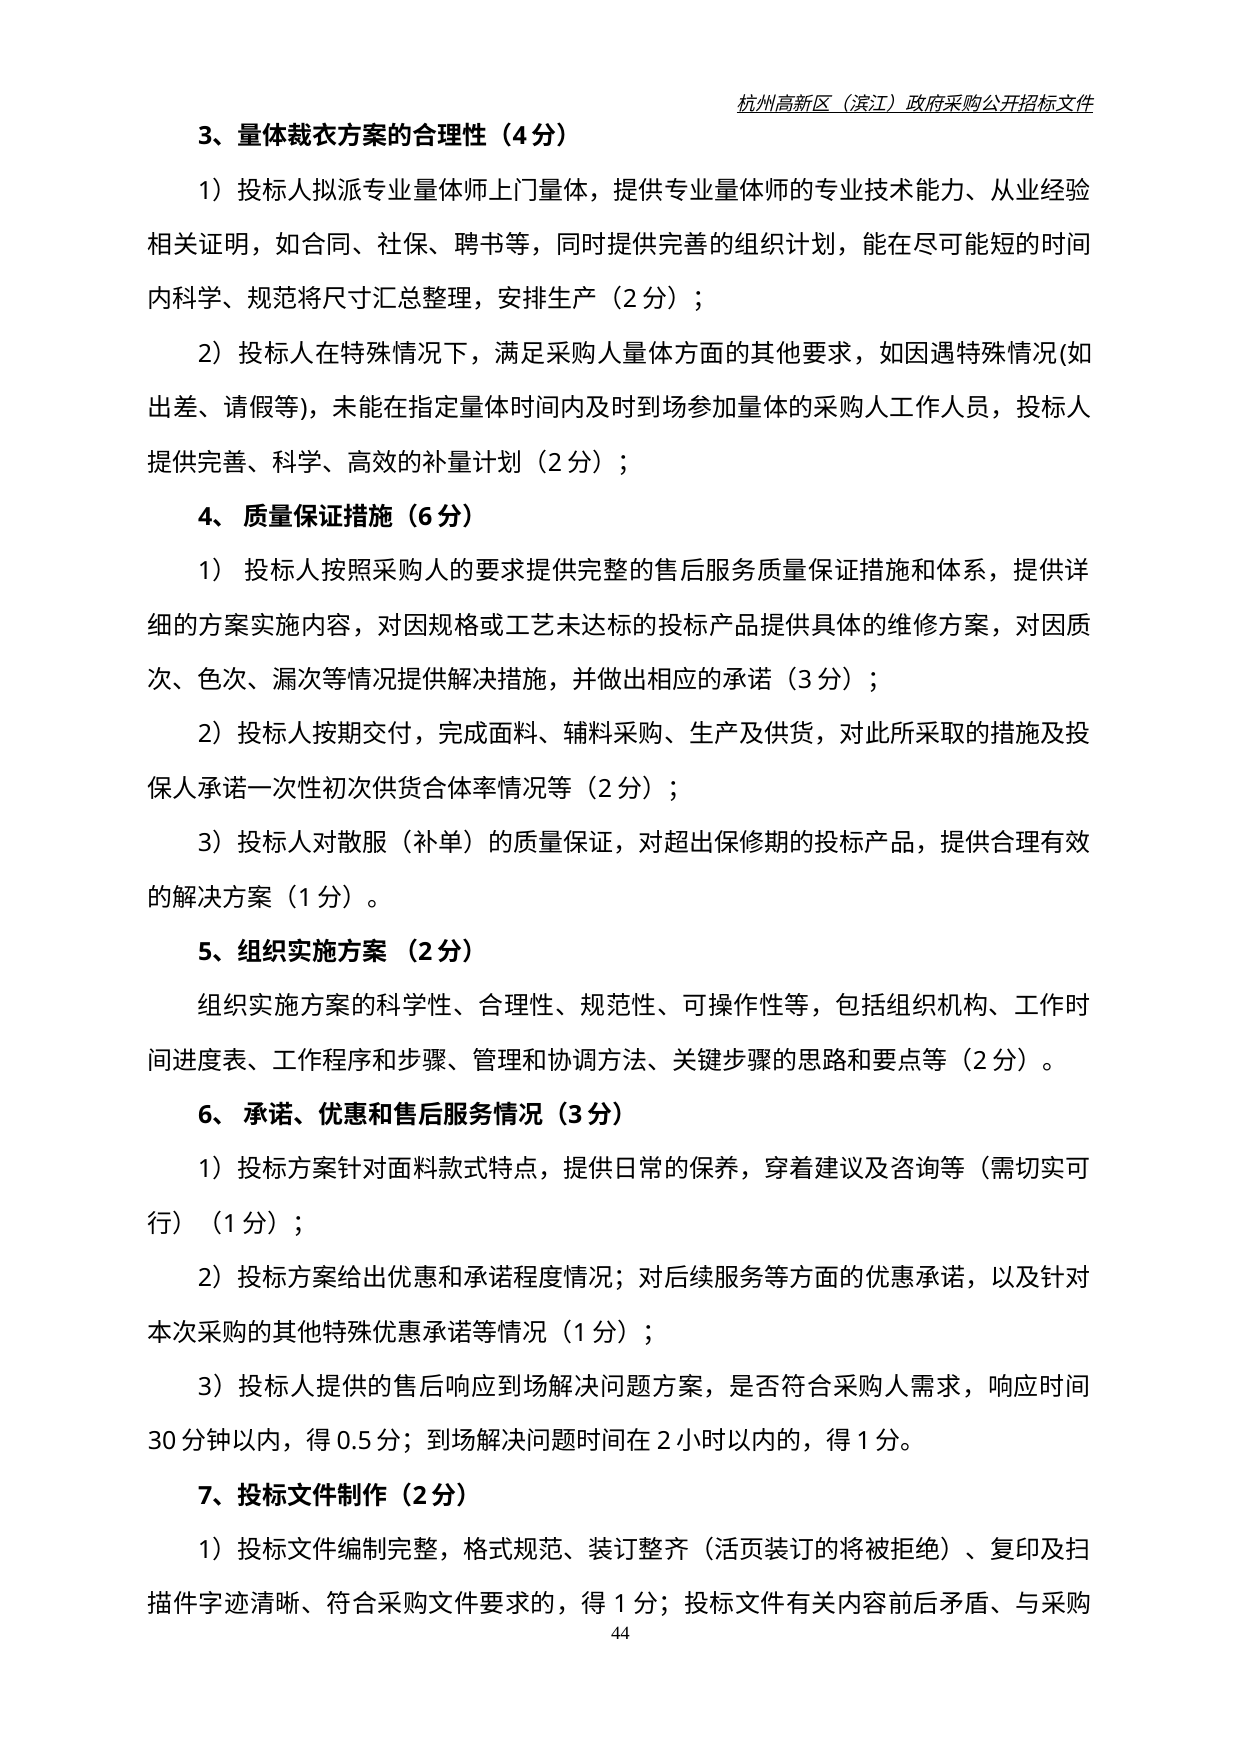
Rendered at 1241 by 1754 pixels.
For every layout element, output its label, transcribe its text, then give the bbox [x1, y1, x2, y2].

text 2）投标人按期交付，完成面料、辅料采购、生产及供货，对此所采取的措施及投保人承诺一次性初次供货合体率情况等（2分）； [148, 714, 1092, 804]
text 7、投标文件制作（2分） [148, 1475, 1092, 1511]
text 4、 质量保证措施（6分） [148, 496, 1092, 533]
text 组织实施方案的科学性、合理性、规范性、可操作性等，包括组织机构、工作时间进度表、工作程序和步骤、管理和协调方法、关键步骤的思路和要点等（2分）。 [148, 986, 1092, 1076]
text 5、组织实施方案 （2分） [148, 931, 1092, 968]
text 1）投标人拟派专业量体师上门量体，提供专业量体师的专业技术能力、从业经验相关证明，如合同、社保、聘书等，同时提供完善的组织计划，能在尽可能短的时间内科学、规范将尺寸汇总整理，安排生产（2分）； [148, 170, 1092, 315]
text 3）投标人提供的售后响应到场解决问题方案，是否符合采购人需求，响应时间30分钟以内，得0.5分；到场解决问题时间在2小时以内的，得1分。 [148, 1366, 1092, 1457]
text 6、 承诺、优惠和售后服务情况（3分） [148, 1094, 1092, 1131]
text 2）投标人在特殊情况下，满足采购人量体方面的其他要求，如因遇特殊情况(如出差、请假等)，未能在指定量体时间内及时到场参加量体的采购人工作人员，投标人提供完善、科学、高效的补量计划（2分）； [148, 333, 1092, 478]
text 1） 投标人按照采购人的要求提供完整的售后服务质量保证措施和体系，提供详细的方案实施内容，对因规格或工艺未达标的投标产品提供具体的维修方案，对因质次、色次、漏次等情况提供解决措施，并做出相应的承诺（3分）； [148, 551, 1092, 696]
text 3）投标人对散服（补单）的质量保证，对超出保修期的投标产品，提供合理有效的解决方案（1分）。 [148, 823, 1092, 913]
text 2）投标方案给出优惠和承诺程度情况；对后续服务等方面的优惠承诺，以及针对本次采购的其他特殊优惠承诺等情况（1分）； [148, 1258, 1092, 1348]
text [148, 1529, 1092, 1620]
text 1）投标方案针对面料款式特点，提供日常的保养，穿着建议及咨询等（需切实可行）（1分）； [148, 1149, 1092, 1239]
text 3、量体裁衣方案的合理性（4分） [148, 116, 1092, 152]
